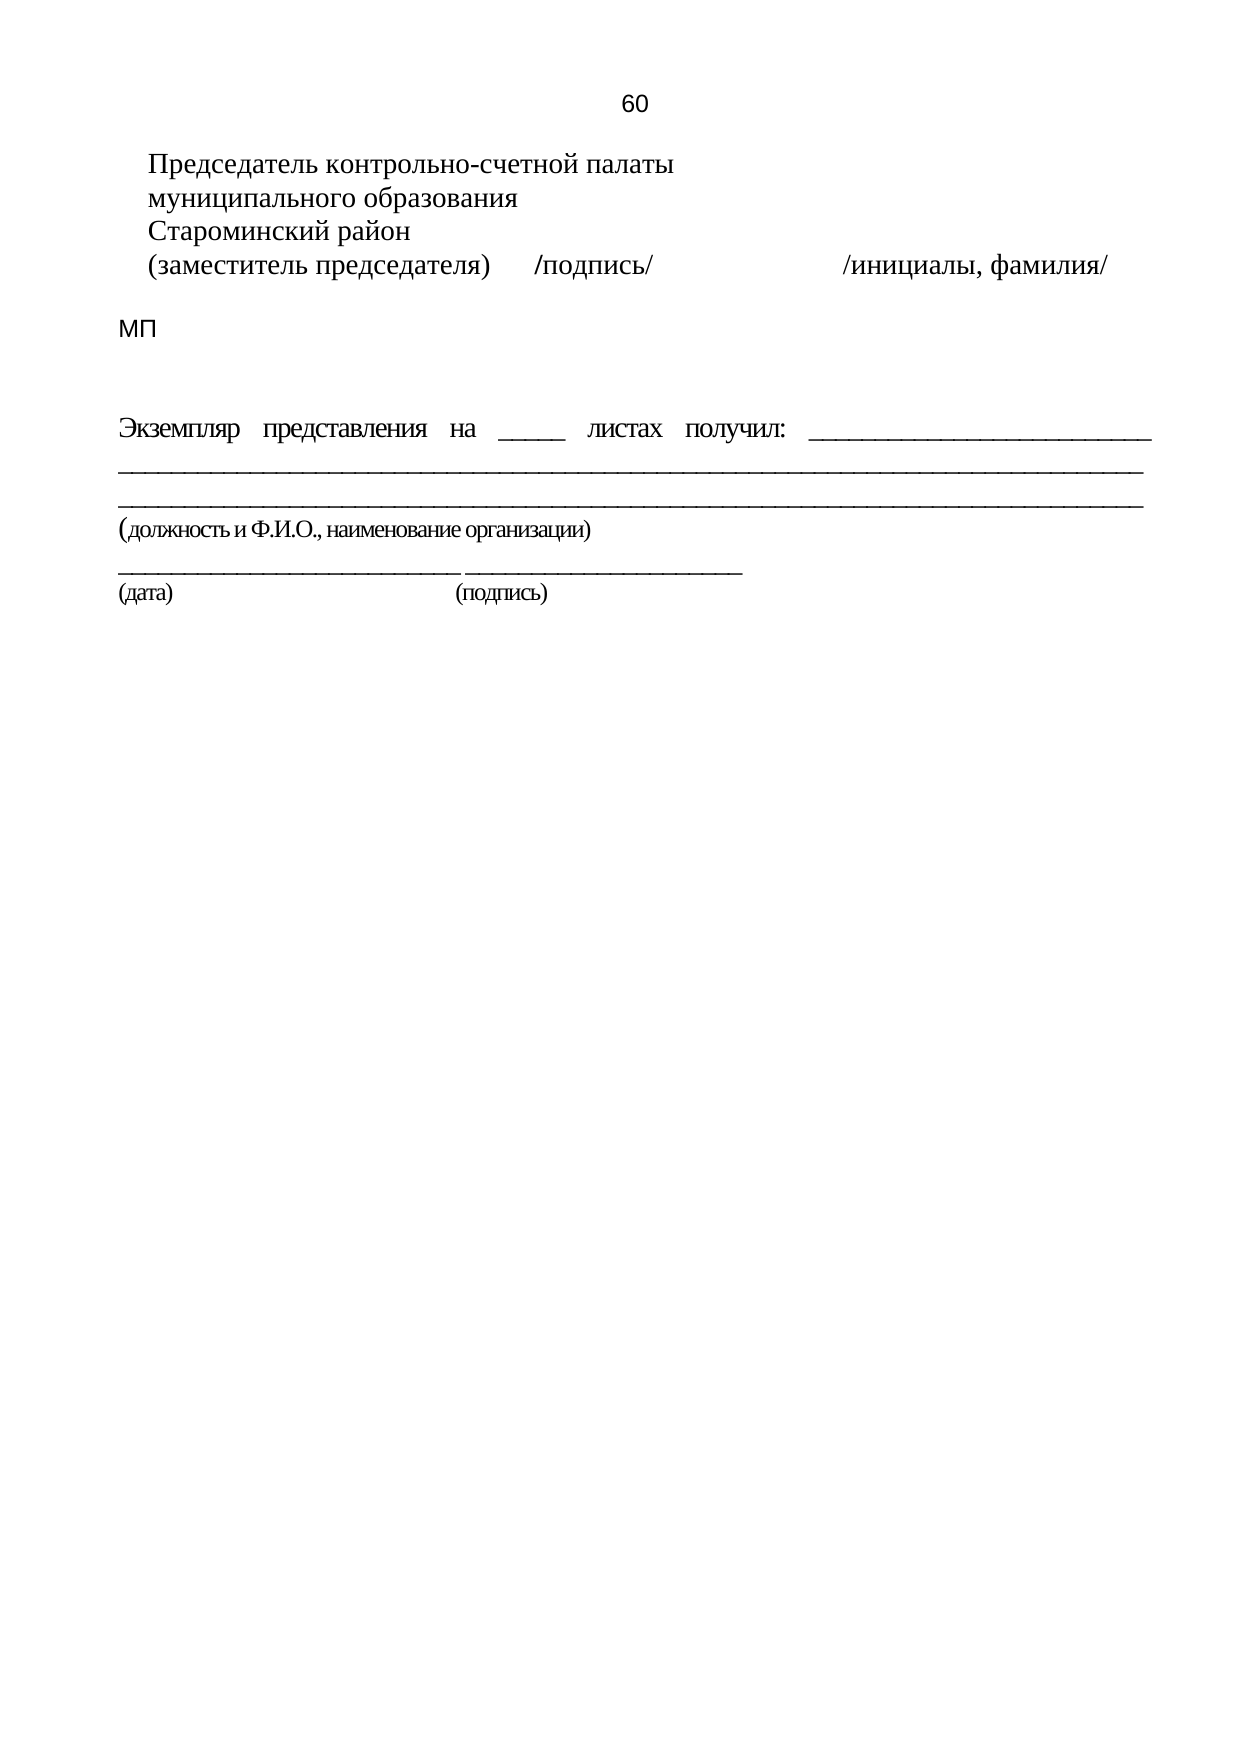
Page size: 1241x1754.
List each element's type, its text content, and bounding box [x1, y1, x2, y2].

text (заместитель председателя) /подпись/ /инициалы, фамилия/ [118, 247, 1152, 280]
text (дата) (подпись) [118, 577, 1152, 606]
text __________________________ _____________________ [118, 544, 1152, 577]
text МП [118, 314, 1187, 343]
text (должность и Ф.И.О., наименование организации) [118, 510, 1152, 544]
text Председатель контрольно-счетной палаты [118, 146, 1152, 180]
text Староминский район [118, 213, 1152, 247]
text Экземпляр представления на _____ листах получил: __________________________ ______________________________________________________________________________ [118, 410, 1152, 477]
text ______________________________________________________________________________ [118, 477, 1152, 510]
text муниципального образования [118, 180, 1152, 213]
